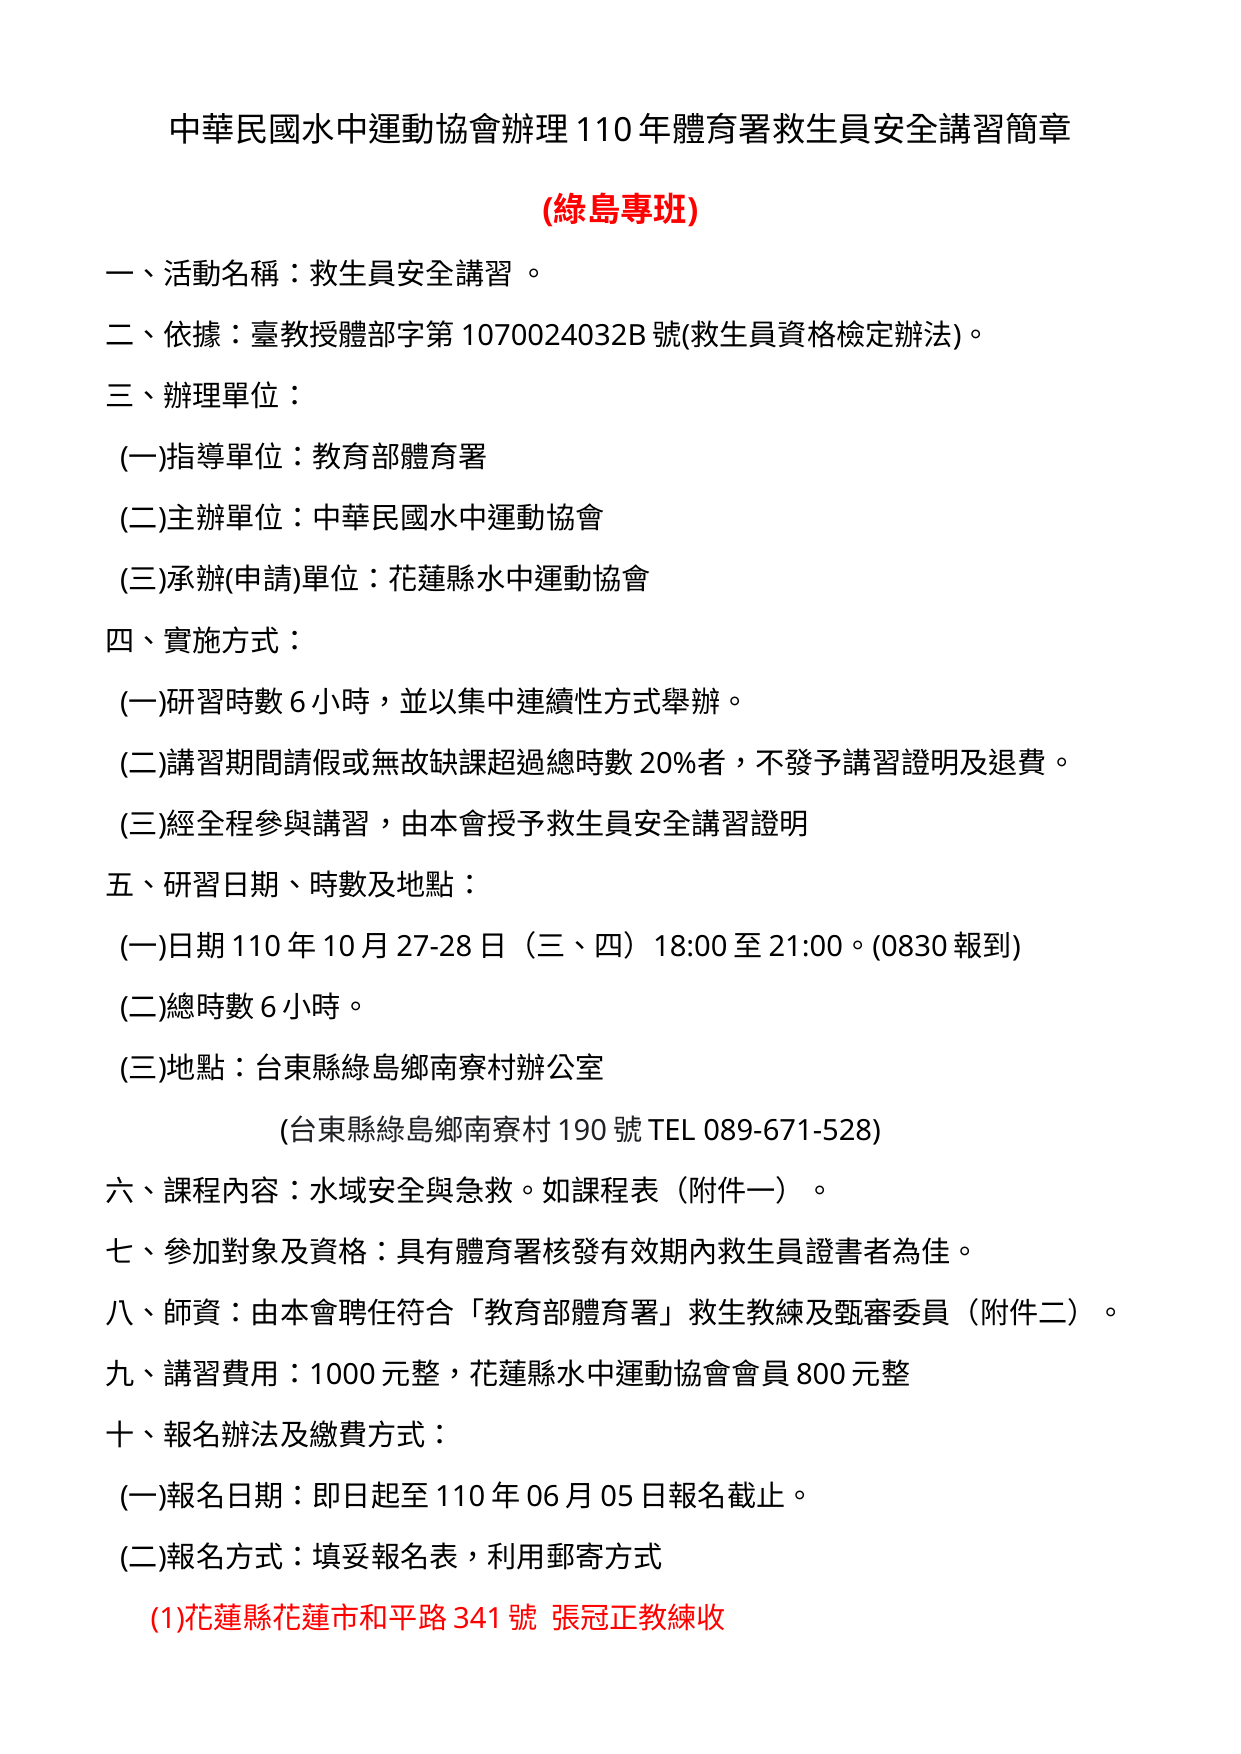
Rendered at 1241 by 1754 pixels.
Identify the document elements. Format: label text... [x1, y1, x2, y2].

text 七、參加對象及資格：具有體育署核發有效期內救生員證書者為佳。 [75, 1228, 1165, 1271]
text 中華民國水中運動協會辦理110年體育署救生員安全講習簡章 [75, 89, 1165, 164]
text (二)講習期間請假或無故缺課超過總時數20%者，不發予講習證明及退費。 [75, 739, 1165, 782]
text (一)指導單位：教育部體育署 [75, 434, 1165, 476]
text (一)研習時數6小時，並以集中連續性方式舉辦。 [75, 678, 1165, 721]
text 三、辦理單位： [75, 373, 1165, 415]
text (一)日期110年10月27-28日（三、四）18:00至21:00。(0830報到) [75, 923, 1165, 965]
text 八、師資：由本會聘任符合「教育部體育署」救生教練及甄審委員（附件二）。 [75, 1289, 1165, 1332]
text 一、活動名稱：救生員安全講習 。 [75, 250, 1165, 293]
text (一)報名日期：即日起至110年06月05日報名截止。 [75, 1472, 1165, 1515]
text 六、課程內容：水域安全與急救。如課程表（附件一）。 [75, 1167, 1165, 1209]
text (三)經全程參與講習，由本會授予救生員安全講習證明 [75, 800, 1165, 843]
text (二)主辦單位：中華民國水中運動協會 [75, 495, 1165, 537]
text (二)總時數6小時。 [75, 984, 1165, 1026]
text (1)花蓮縣花蓮市和平路341號 張冠正教練收 [75, 1595, 1165, 1637]
text (綠島專班) [75, 183, 1165, 232]
text (台東縣綠島鄉南寮村190號TEL 089-671-528) [75, 1106, 289, 1148]
text 四、實施方式： [75, 617, 1165, 659]
text (三)承辦(申請)單位：花蓮縣水中運動協會 [75, 556, 1165, 598]
text (二)報名方式：填妥報名表，利用郵寄方式 [75, 1534, 1165, 1576]
text 九、講習費用：1000元整，花蓮縣水中運動協會會員800元整 [75, 1350, 1165, 1393]
text 十、報名辦法及繳費方式： [75, 1411, 1165, 1454]
text (三)地點：台東縣綠島鄉南寮村辦公室 [75, 1045, 1165, 1087]
text (台東縣綠島鄉南寮村190號TEL 089-671-528) [648, 1106, 1165, 1148]
text 二、依據：臺教授體部字第1070024032B號(救生員資格檢定辦法)。 [75, 311, 1165, 354]
text 五、研習日期、時數及地點： [75, 862, 1165, 904]
